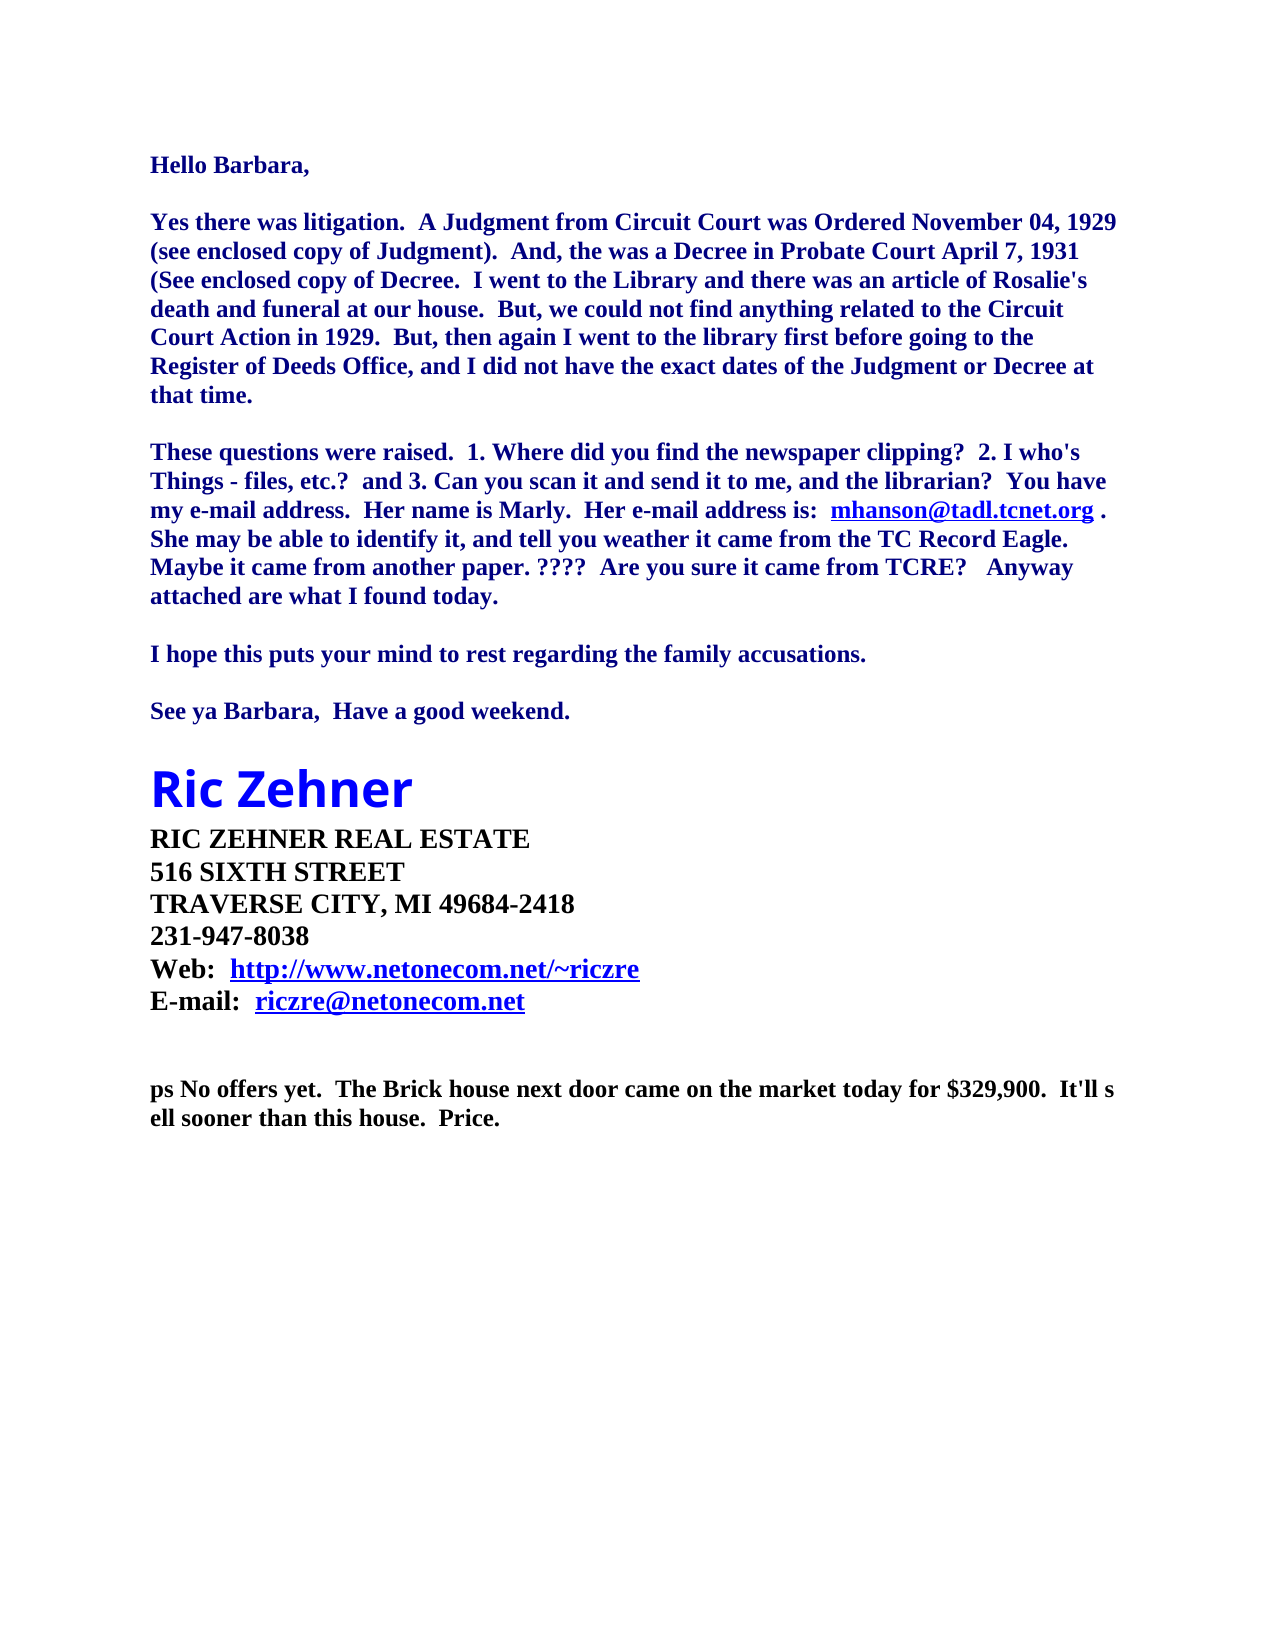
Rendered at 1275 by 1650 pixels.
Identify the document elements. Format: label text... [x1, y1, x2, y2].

text ps No offers yet. The Brick house next door came on the market today for $329,900. It'll sell sooner than this house. Price. [150, 1046, 1125, 1132]
text Hello Barbara, [150, 150, 1125, 179]
text Yes there was litigation. A Judgment from Circuit Court was Ordered November 04, 1929 (see enclosed copy of Judgment). And, the was a Decree in Probate Court April 7, 1931 (See enclosed copy of Decree. I went to the Library and there was an article of Rosalie's death and funeral at our house. But, we could not find anything related to the Circuit Court Action in 1929. But, then again I went to the library first before going to the Register of Deeds Office, and I did not have the exact dates of the Judgment or Decree at that time. [150, 207, 1125, 409]
text See ya Barbara, Have a good weekend. [150, 696, 1125, 725]
text I hope this puts your mind to rest regarding the family accusations. [150, 639, 1125, 667]
text These questions were raised. 1. Where did you find the newspaper clipping? 2. I who's Things - files, etc.? and 3. Can you scan it and send it to me, and the librarian? You have my e-mail address. Her name is Marly. Her e-mail address is: mhanson@tadl.tcnet.org . She may be able to identify it, and tell you weather it came from the TC Record Eagle. Maybe it came from another paper. ???? Are you sure it came from TCRE? Anyway attached are what I found today. [150, 437, 1125, 610]
text Ric Zehner RIC ZEHNER REAL ESTATE 516 SIXTH STREET TRAVERSE CITY, MI 49684-2418 231-947-8038 Web: http://www.netonecom.net/~riczre E-mail: riczre@netonecom.net [150, 754, 1125, 1017]
